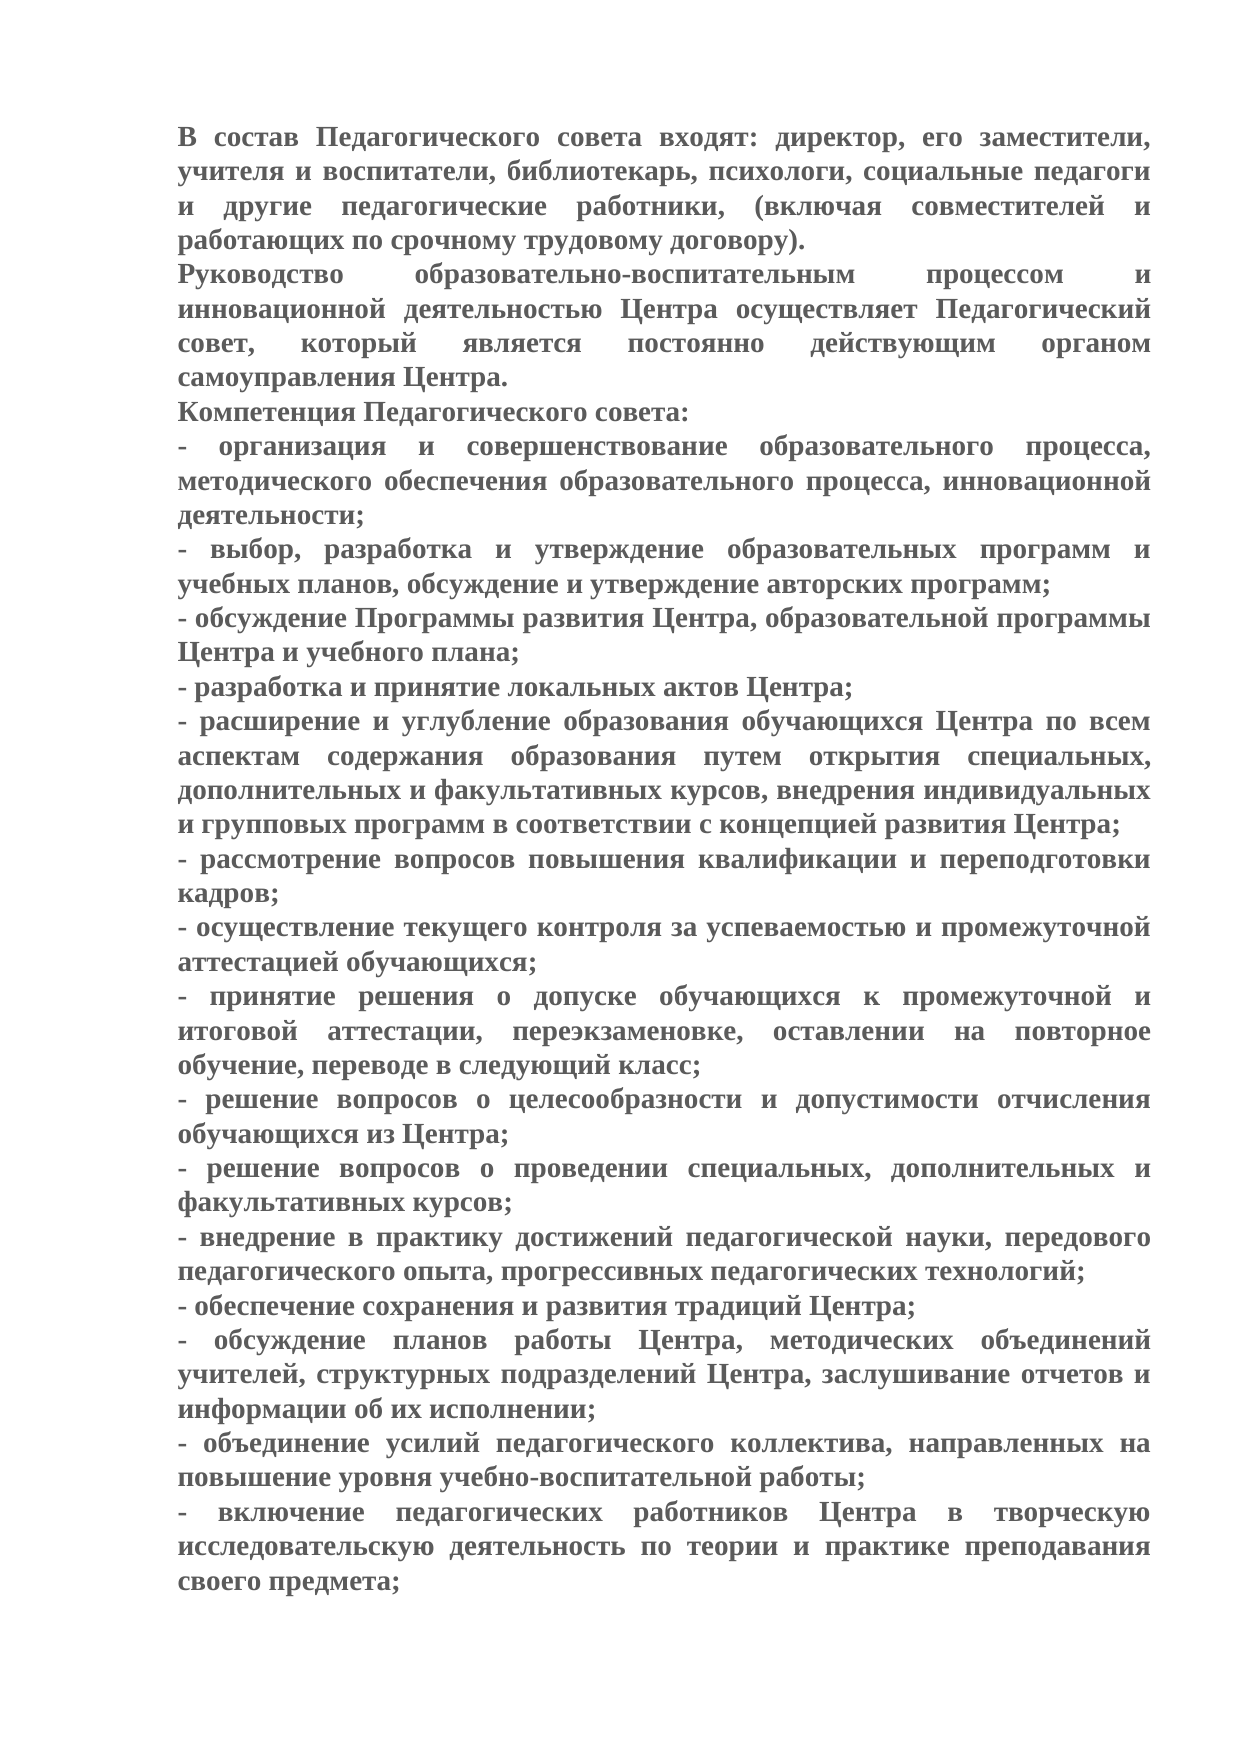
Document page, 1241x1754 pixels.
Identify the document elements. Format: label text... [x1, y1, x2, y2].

text - включение педагогических работников Центра в творческую исследовательскую деятельность по теории и практике преподавания своего предмета; [177, 1493, 1152, 1596]
text - обеспечение сохранения и развития традиций Центра; [177, 1287, 1152, 1321]
text - осуществление текущего контроля за успеваемостью и промежуточной аттестацией обучающихся; [177, 909, 1152, 977]
text - выбор, разработка и утверждение образовательных программ и учебных планов, обсуждение и утверждение авторских программ; [177, 531, 1152, 599]
text - обсуждение планов работы Центра, методических объединений учителей, структурных подразделений Центра, заслушивание отчетов и информации об их исполнении; [177, 1321, 1152, 1424]
text - решение вопросов о целесообразности и допустимости отчисления обучающихся из Центра; [177, 1081, 1152, 1149]
text - принятие решения о допуске обучающихся к промежуточной и итоговой аттестации, переэкзаменовке, оставлении на повторное обучение, переводе в следующий класс; [177, 977, 1152, 1081]
text - объединение усилий педагогического коллектива, направленных на повышение уровня учебно-воспитательной работы; [177, 1424, 1152, 1493]
text - разработка и принятие локальных актов Центра; [177, 668, 1152, 702]
text Компетенция Педагогического совета: [177, 393, 1152, 427]
text В состав Педагогического совета входят: директор, его заместители, учителя и воспитатели, библиотекарь, психологи, социальные педагоги и другие педагогические работники, (включая совместителей и работающих по срочному трудовому договору). [177, 118, 1152, 256]
text - внедрение в практику достижений педагогической науки, передового педагогического опыта, прогрессивных педагогических технологий; [177, 1218, 1152, 1287]
text - обсуждение Программы развития Центра, образовательной программы Центра и учебного плана; [177, 599, 1152, 668]
text - рассмотрение вопросов повышения квалификации и переподготовки кадров; [177, 840, 1152, 909]
text - организация и совершенствование образовательного процесса, методического обеспечения образовательного процесса, инновационной деятельности; [177, 427, 1152, 531]
text - расширение и углубление образования обучающихся Центра по всем аспектам содержания образования путем открытия специальных, дополнительных и факультативных курсов, внедрения индивидуальных и групповых программ в соответствии с концепцией развития Центра; [177, 702, 1152, 840]
text - решение вопросов о проведении специальных, дополнительных и факультативных курсов; [177, 1149, 1152, 1218]
text Руководство образовательно-воспитательным процессом и инновационной деятельностью Центра осуществляет Педагогический совет, который является постоянно действующим органом самоуправления Центра. [177, 256, 1152, 393]
